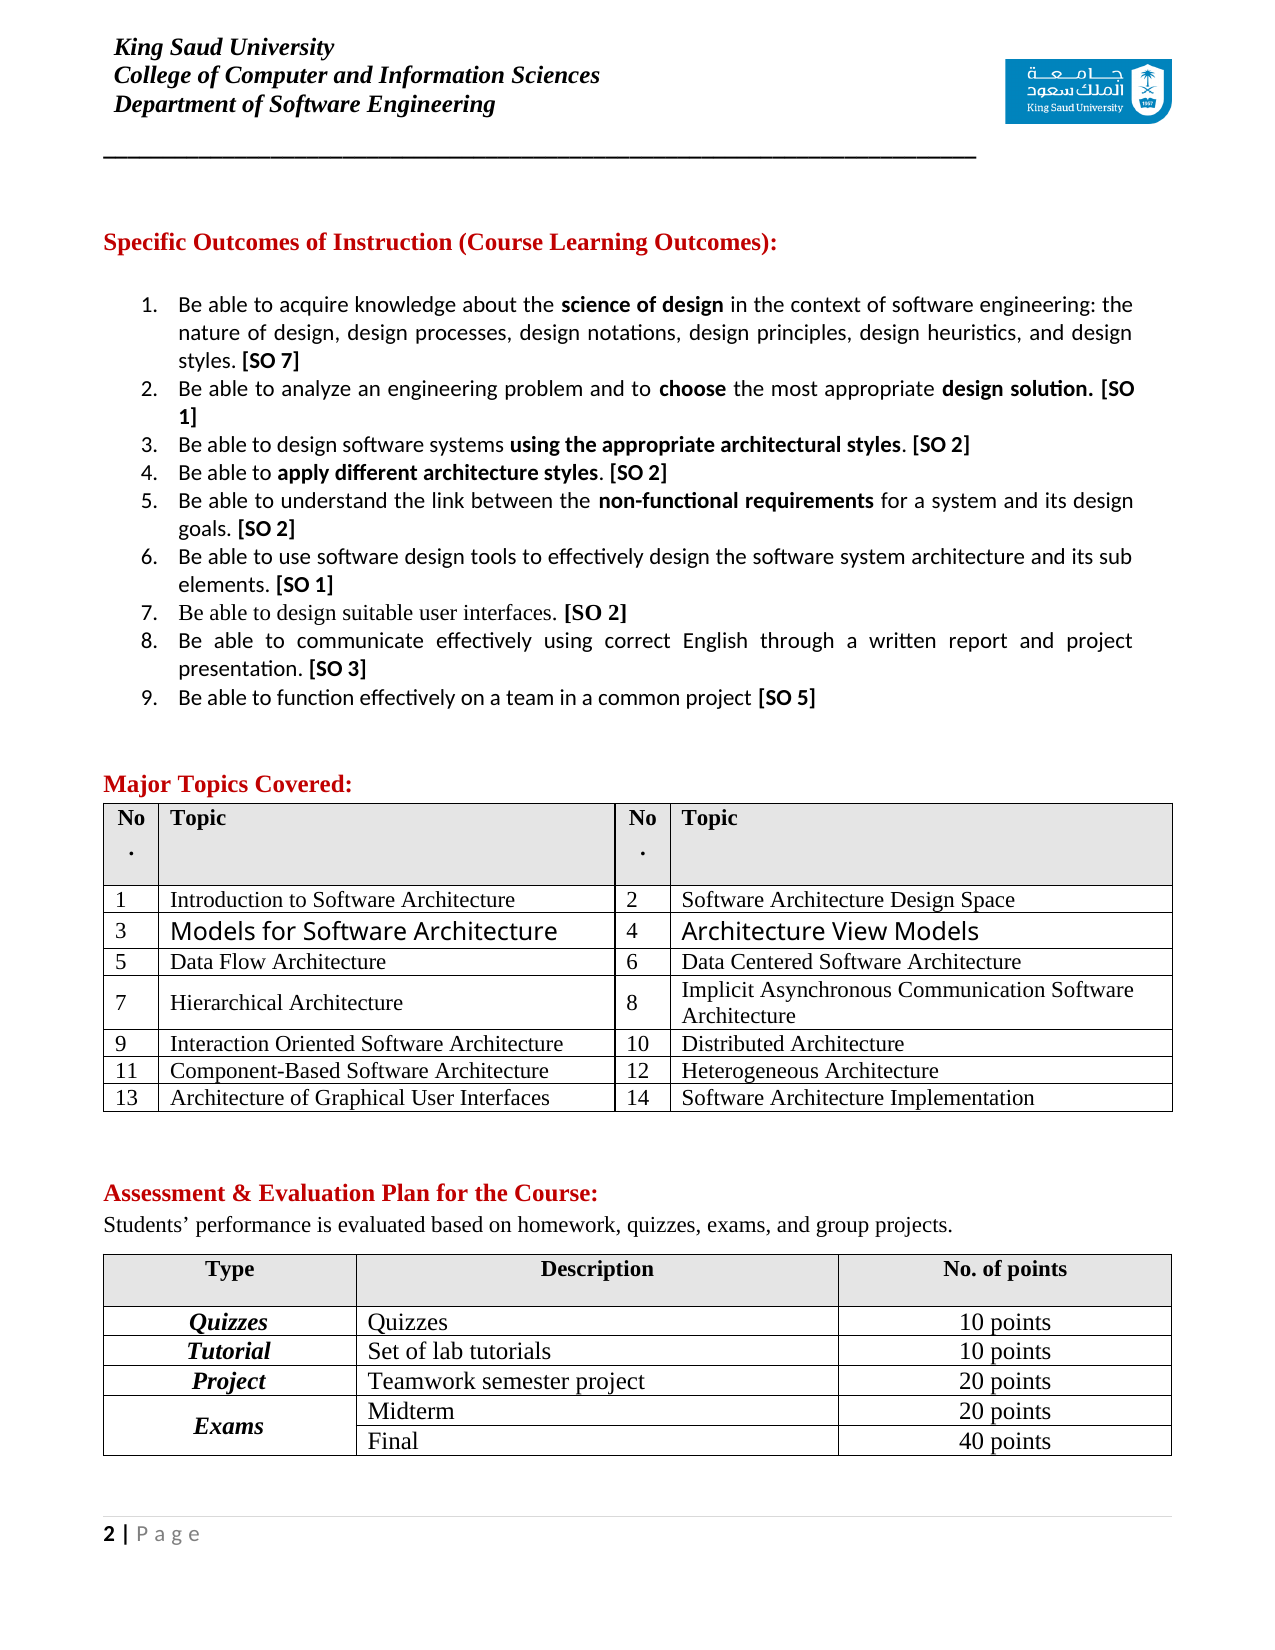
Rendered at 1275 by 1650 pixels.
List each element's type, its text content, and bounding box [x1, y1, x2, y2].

list Be able to function effectively on a team in a common project [SO 5] [141, 683, 1134, 711]
table_cell Heterogeneous Architecture [671, 1057, 1172, 1083]
table_cell Tutorial [104, 1336, 356, 1365]
table_cell Introduction to Software Architecture [159, 886, 614, 912]
table_cell 5 [104, 949, 158, 975]
list Be able to communicate effectively using correct English through a written report and project presentation. [SO 3] [141, 627, 1134, 683]
table_cell Architecture of Graphical User Interfaces [159, 1084, 614, 1111]
table_header Topic [671, 804, 1172, 885]
list Be able to design suitable user interfaces. [SO 2] [141, 598, 1134, 627]
list Be able to apply different architecture styles. [SO 2] [141, 458, 1134, 486]
table_cell 8 [616, 976, 670, 1028]
table_header Topic [159, 804, 614, 885]
list Be able to acquire knowledge about the science of design in the context of software engineering: the nature of design, design processes, design notations, design principles, design heuristics, and design styles. [SO 7] [141, 290, 1134, 374]
table_cell Distributed Architecture [671, 1030, 1172, 1056]
table_cell 1 [104, 886, 158, 912]
table_cell 9 [104, 1030, 158, 1056]
text Students’ performance is evaluated based on homework, quizzes, exams, and group projects. [103, 1211, 1172, 1237]
table_cell Quizzes [357, 1307, 838, 1335]
table_cell Component-Based Software Architecture [159, 1057, 614, 1083]
table_cell 4 [616, 913, 670, 947]
picture [1028, 89, 1035, 95]
table_cell 14 [616, 1084, 670, 1111]
table_cell 10 points [839, 1336, 1171, 1365]
list Be able to understand the link between the non-functional requirements for a system and its design goals. [SO 2] [141, 486, 1134, 542]
table_cell 3 [104, 913, 158, 947]
table_header No. [104, 804, 158, 885]
picture [1132, 65, 1163, 115]
table_cell 20 points [839, 1366, 1171, 1395]
table_cell Project [104, 1366, 356, 1395]
table_cell Midterm [357, 1396, 838, 1425]
table_header Type [104, 1255, 356, 1306]
table_cell 20 points [839, 1396, 1171, 1425]
table_cell 7 [104, 976, 158, 1028]
table_header Description [357, 1255, 838, 1306]
list Be able to use software design tools to effectively design the software system architecture and its sub elements. [SO 1] [141, 542, 1134, 598]
table_cell 40 points [839, 1426, 1171, 1454]
table_cell 11 [104, 1057, 158, 1083]
text Specific Outcomes of Instruction (Course Learning Outcomes): [103, 227, 1172, 256]
table_cell Hierarchical Architecture [159, 976, 614, 1028]
table_header No. [616, 804, 670, 885]
table_cell Implicit Asynchronous Communication Software Architecture [671, 976, 1172, 1028]
list Be able to design software systems using the appropriate architectural styles. [SO 2] [141, 430, 1134, 458]
text Major Topics Covered: [103, 769, 1172, 798]
table_cell Interaction Oriented Software Architecture [159, 1030, 614, 1056]
table_cell 13 [104, 1084, 158, 1111]
table_cell 12 [616, 1057, 670, 1083]
picture [1039, 88, 1051, 97]
table_cell 10 [616, 1030, 670, 1056]
picture [1114, 85, 1118, 95]
table_cell 2 [616, 886, 670, 912]
table_cell Set of lab tutorials [357, 1336, 838, 1365]
table_cell Teamwork semester project [357, 1366, 838, 1395]
picture [1157, 108, 1172, 124]
table_header No. of points [839, 1255, 1171, 1306]
table_cell Data Centered Software Architecture [671, 949, 1172, 975]
list Be able to analyze an engineering problem and to choose the most appropriate design solution. [SO 1] [141, 374, 1134, 430]
text Assessment & Evaluation Plan for the Course: [103, 1178, 1172, 1207]
table_cell Data Flow Architecture [159, 949, 614, 975]
table_cell Software Architecture Implementation [671, 1084, 1172, 1111]
table_cell 6 [616, 949, 670, 975]
table_cell Software Architecture Design Space [671, 886, 1172, 912]
table_cell Quizzes [104, 1307, 356, 1335]
table_cell Exams [104, 1396, 356, 1454]
table_cell 10 points [839, 1307, 1171, 1335]
table_cell Final [357, 1426, 838, 1454]
table_cell Architecture View Models [671, 913, 1172, 947]
table_cell Models for Software Architecture [159, 913, 614, 947]
